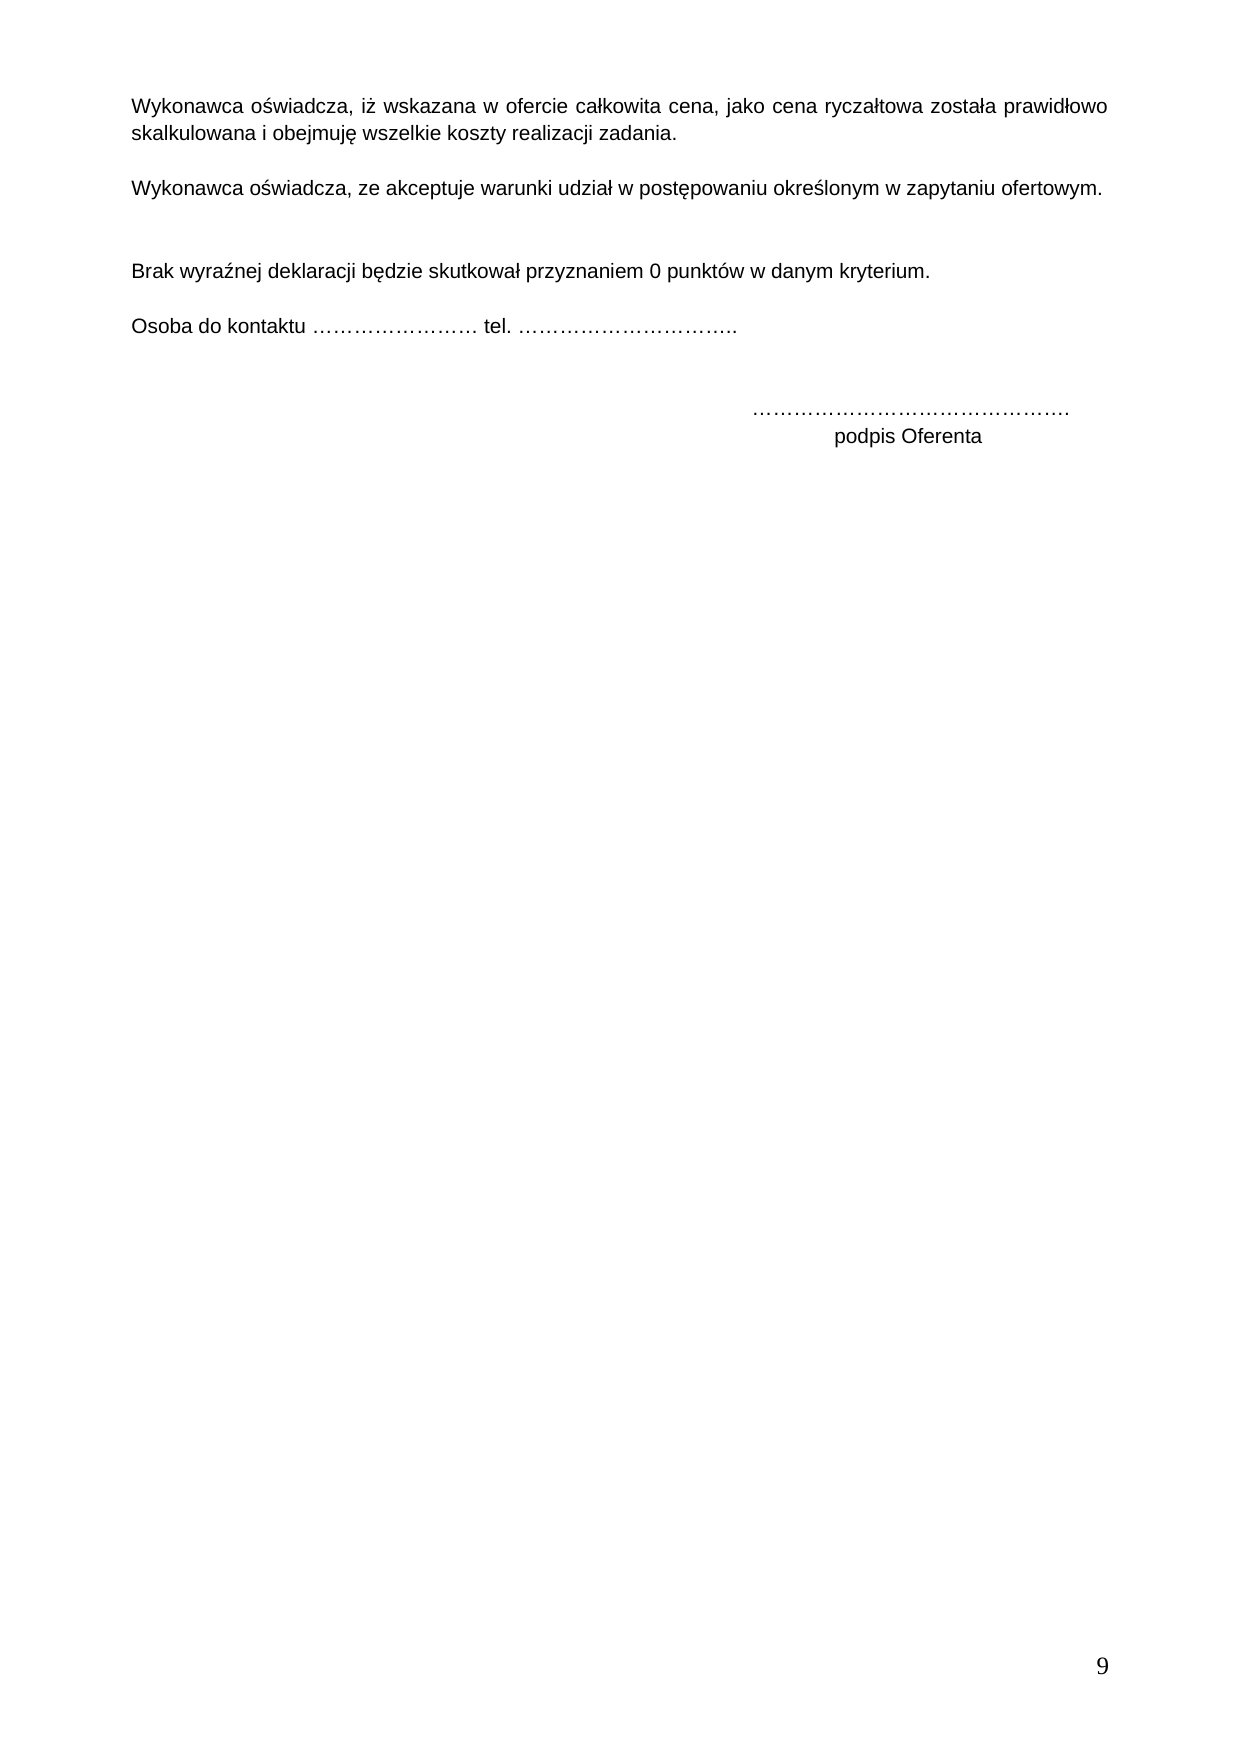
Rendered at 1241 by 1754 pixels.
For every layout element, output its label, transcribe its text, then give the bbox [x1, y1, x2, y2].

list Wykonawca oświadcza, iż wskazana w ofercie całkowita cena, jako cena ryczałtowa została prawidłowo skalkulowana i obejmuję wszelkie koszty realizacji zadania. [131, 94, 1109, 145]
list ………………………………………. [751, 396, 1109, 420]
list Osoba do kontaktu …………………… tel. ………………………….. [131, 314, 1109, 338]
list Brak wyraźnej deklaracji będzie skutkował przyznaniem 0 punktów w danym kryterium. [131, 259, 1109, 283]
list podpis Oferenta [751, 424, 1109, 448]
list Wykonawca oświadcza, ze akceptuje warunki udział w postępowaniu określonym w zapytaniu ofertowym. [131, 176, 1109, 200]
